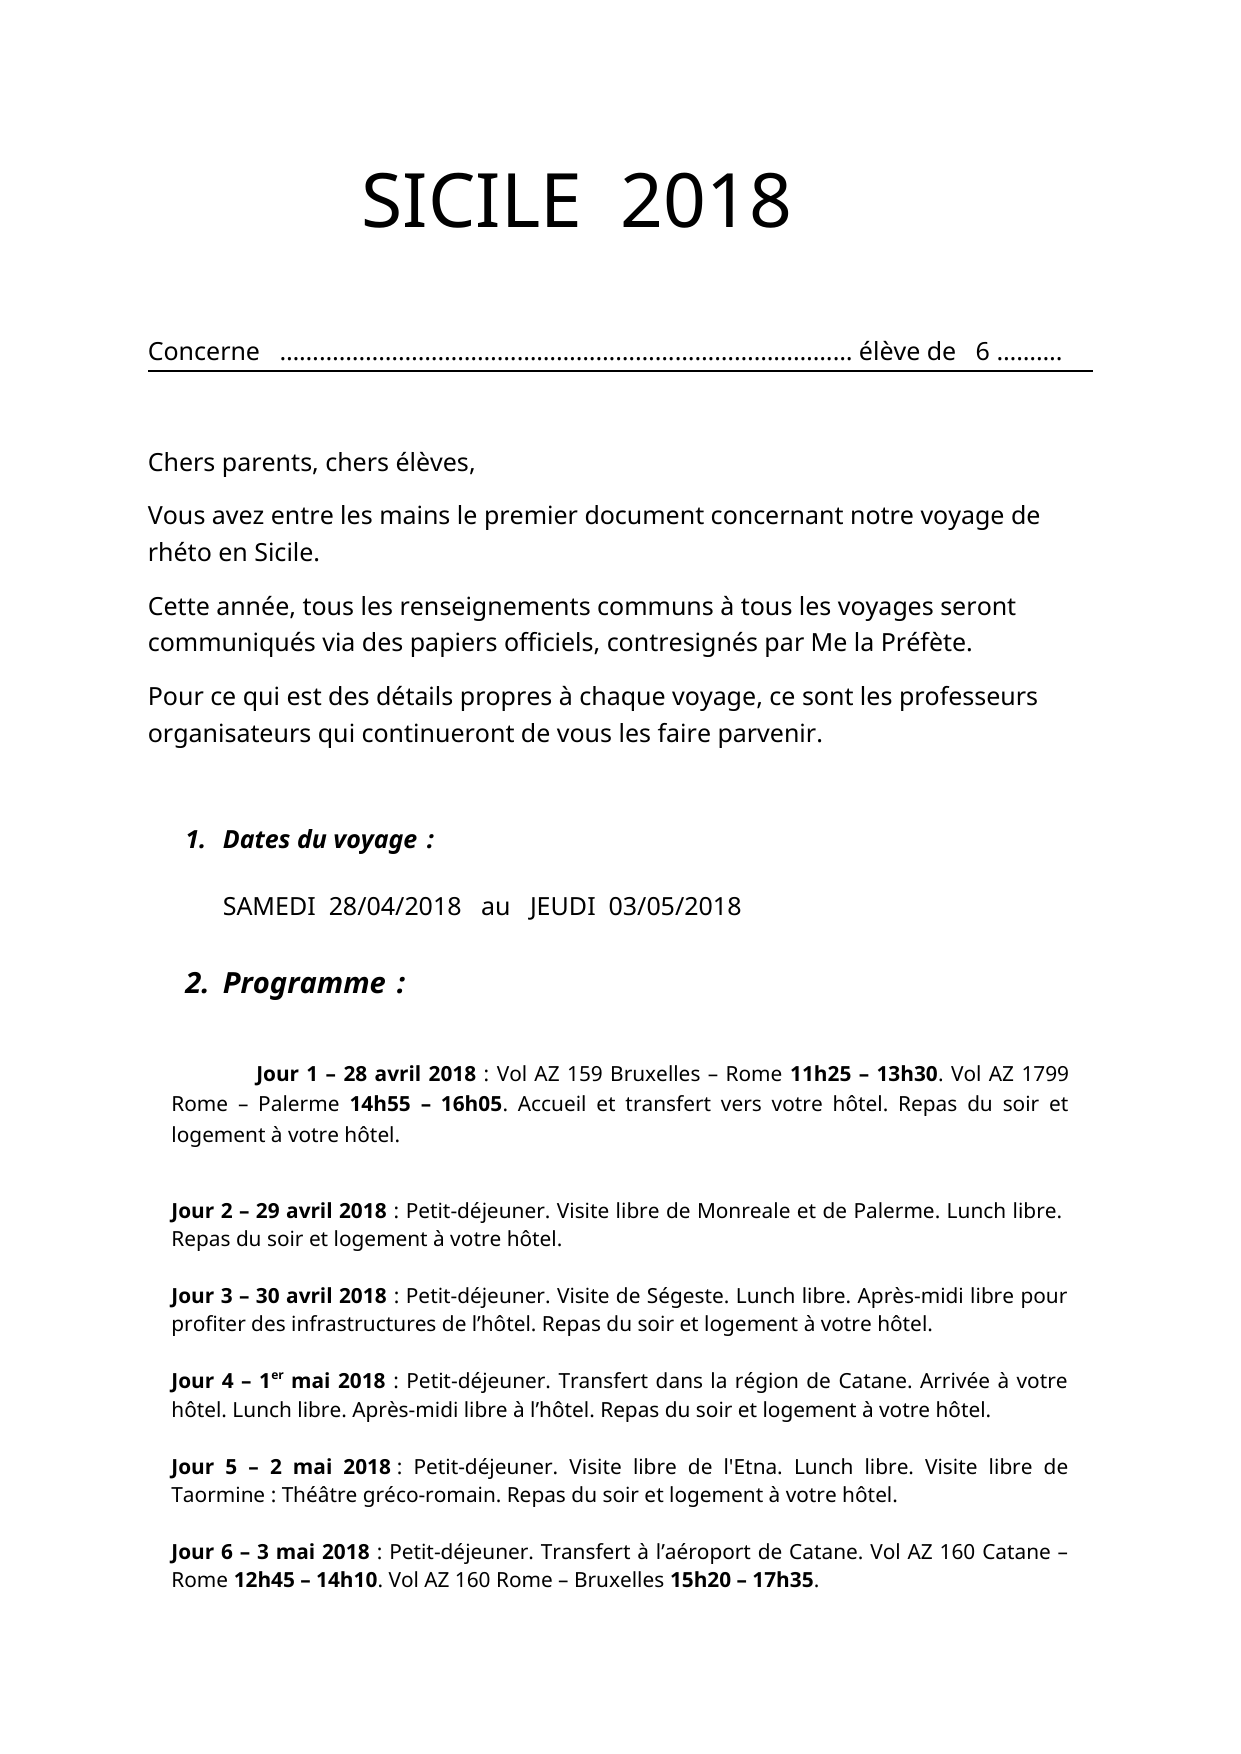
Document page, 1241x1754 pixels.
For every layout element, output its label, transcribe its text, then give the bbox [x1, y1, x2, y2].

text Jour 3 – 30 avril 2018 : Petit-déjeuner. Visite de Ségeste. Lunch libre. Après-midi libre pour profiter des infrastructures de l’hôtel. Repas du soir et logement à votre hôtel. [171, 1281, 1069, 1338]
text Jour 5 – 2 mai 2018 : Petit-déjeuner. Visite libre de l'Etna. Lunch libre. Visite libre de Taormine : Théâtre gréco-romain. Repas du soir et logement à votre hôtel. [171, 1452, 1069, 1509]
text Jour 2 – 29 avril 2018 : Petit-déjeuner. Visite libre de Monreale et de Palerme. Lunch libre. Repas du soir et logement à votre hôtel. [171, 1196, 1069, 1253]
list SAMEDI 28/04/2018 au JEUDI 03/05/2018 [223, 889, 1093, 923]
text Vous avez entre les mains le premier document concernant notre voyage de rhéto en Sicile. [148, 498, 1093, 569]
text Concerne …………………………………………………………………………… élève de 6 ………. [148, 334, 1093, 370]
text Jour 6 – 3 mai 2018 : Petit-déjeuner. Transfert à l’aéroport de Catane. Vol AZ 160 Catane – Rome 12h45 – 14h10. Vol AZ 160 Rome – Bruxelles 15h20 – 17h35. [171, 1537, 1069, 1594]
list Dates du voyage : [185, 822, 1093, 856]
text Chers parents, chers élèves, [148, 444, 1093, 479]
text Jour 1 – 28 avril 2018 : Vol AZ 159 Bruxelles – Rome 11h25 – 13h30. Vol AZ 1799 Rome – Palerme 14h55 – 16h05. Accueil et transfert vers votre hôtel. Repas du soir et logement à votre hôtel. [171, 1059, 1069, 1148]
list Programme : [185, 963, 1093, 1002]
text Cette année, tous les renseignements communs à tous les voyages seront communiqués via des papiers officiels, contresignés par Me la Préfète. [148, 588, 1093, 659]
text SICILE 2018 [148, 148, 1093, 250]
text Pour ce qui est des détails propres à chaque voyage, ce sont les professeurs organisateurs qui continueront de vous les faire parvenir. [148, 678, 1093, 749]
text Jour 4 – 1er mai 2018 : Petit-déjeuner. Transfert dans la région de Catane. Arrivée à votre hôtel. Lunch libre. Après-midi libre à l’hôtel. Repas du soir et logement à votre hôtel. [171, 1366, 1069, 1423]
